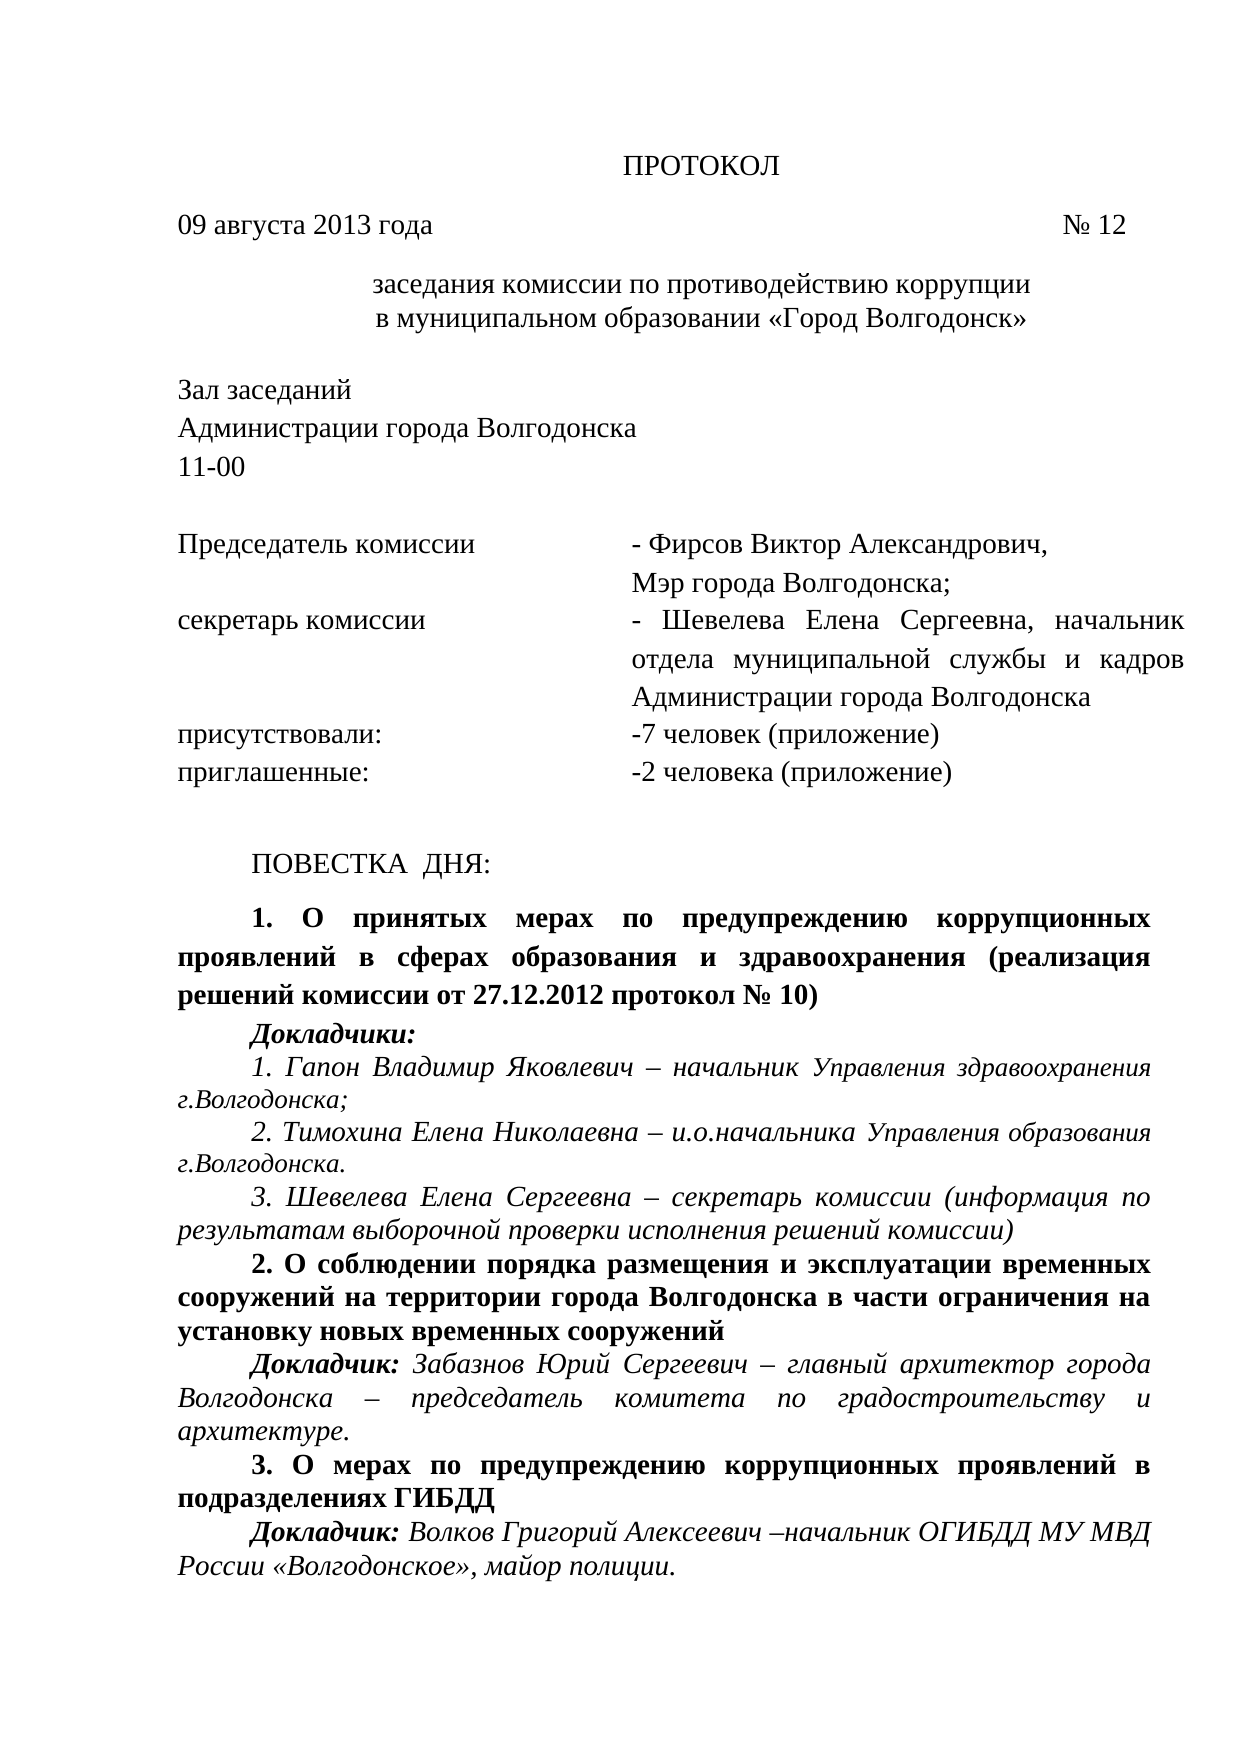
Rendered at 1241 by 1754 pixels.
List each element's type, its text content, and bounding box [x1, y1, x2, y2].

text Зал заседаний [177, 372, 1152, 406]
table_cell приглашенные: [166, 754, 620, 791]
text 09 августа 2013 года № 12 [177, 207, 1152, 241]
text заседания комиссии по противодействию коррупции [177, 266, 1152, 300]
text 1. Гапон Владимир Яковлевич – начальник Управления здравоохранения г.Волгодонска; [177, 1049, 1152, 1114]
table_cell секретарь комиссии [166, 602, 620, 717]
table_header Председатель комиссии [166, 526, 620, 602]
table_header - Фирсов Виктор Александрович, Мэр города Волгодонска; [620, 526, 1196, 602]
text ПОВЕСТКА ДНЯ: [177, 846, 1152, 879]
text в муниципальном образовании «Город Волгодонск» [177, 300, 1152, 333]
text Докладчик: Волков Григорий Алексеевич –начальник ОГИБДД МУ МВД России «Волгодонское», майор полиции. [177, 1514, 1152, 1581]
text Администрации города Волгодонска [177, 411, 1152, 444]
text 2. Тимохина Елена Николаевна – и.о.начальника Управления образования г.Волгодонска. [177, 1114, 1152, 1179]
text ПРОТОКОЛ [177, 148, 1152, 181]
table_cell -7 человек (приложение) [620, 717, 1196, 754]
table_cell присутствовали: [166, 717, 620, 754]
text 11-00 [177, 449, 1152, 483]
text 3. О мерах по предупреждению коррупционных проявлений в подразделениях ГИБДД [177, 1447, 1152, 1514]
table_cell - Шевелева Елена Сергеевна, начальник отдела муниципальной службы и кадров Администрации города Волгодонска [620, 602, 1196, 717]
table_cell -2 человека (приложение) [620, 754, 1196, 791]
text Докладчики: [177, 1016, 1152, 1049]
text 1. О принятых мерах по предупреждению коррупционных проявлений в сферах образования и здравоохранения (реализация решений комиссии от 27.12.2012 протокол № 10) [177, 900, 1152, 1011]
text 2. О соблюдении порядка размещения и эксплуатации временных сооружений на территории города Волгодонска в части ограничения на установку новых временных сооружений [177, 1246, 1152, 1346]
text 3. Шевелева Елена Сергеевна – секретарь комиссии (информация по результатам выборочной проверки исполнения решений комиссии) [177, 1179, 1152, 1246]
text Докладчик: Забазнов Юрий Сергеевич – главный архитектор города Волгодонска – председатель комитета по градостроительству и архитектуре. [177, 1346, 1152, 1447]
